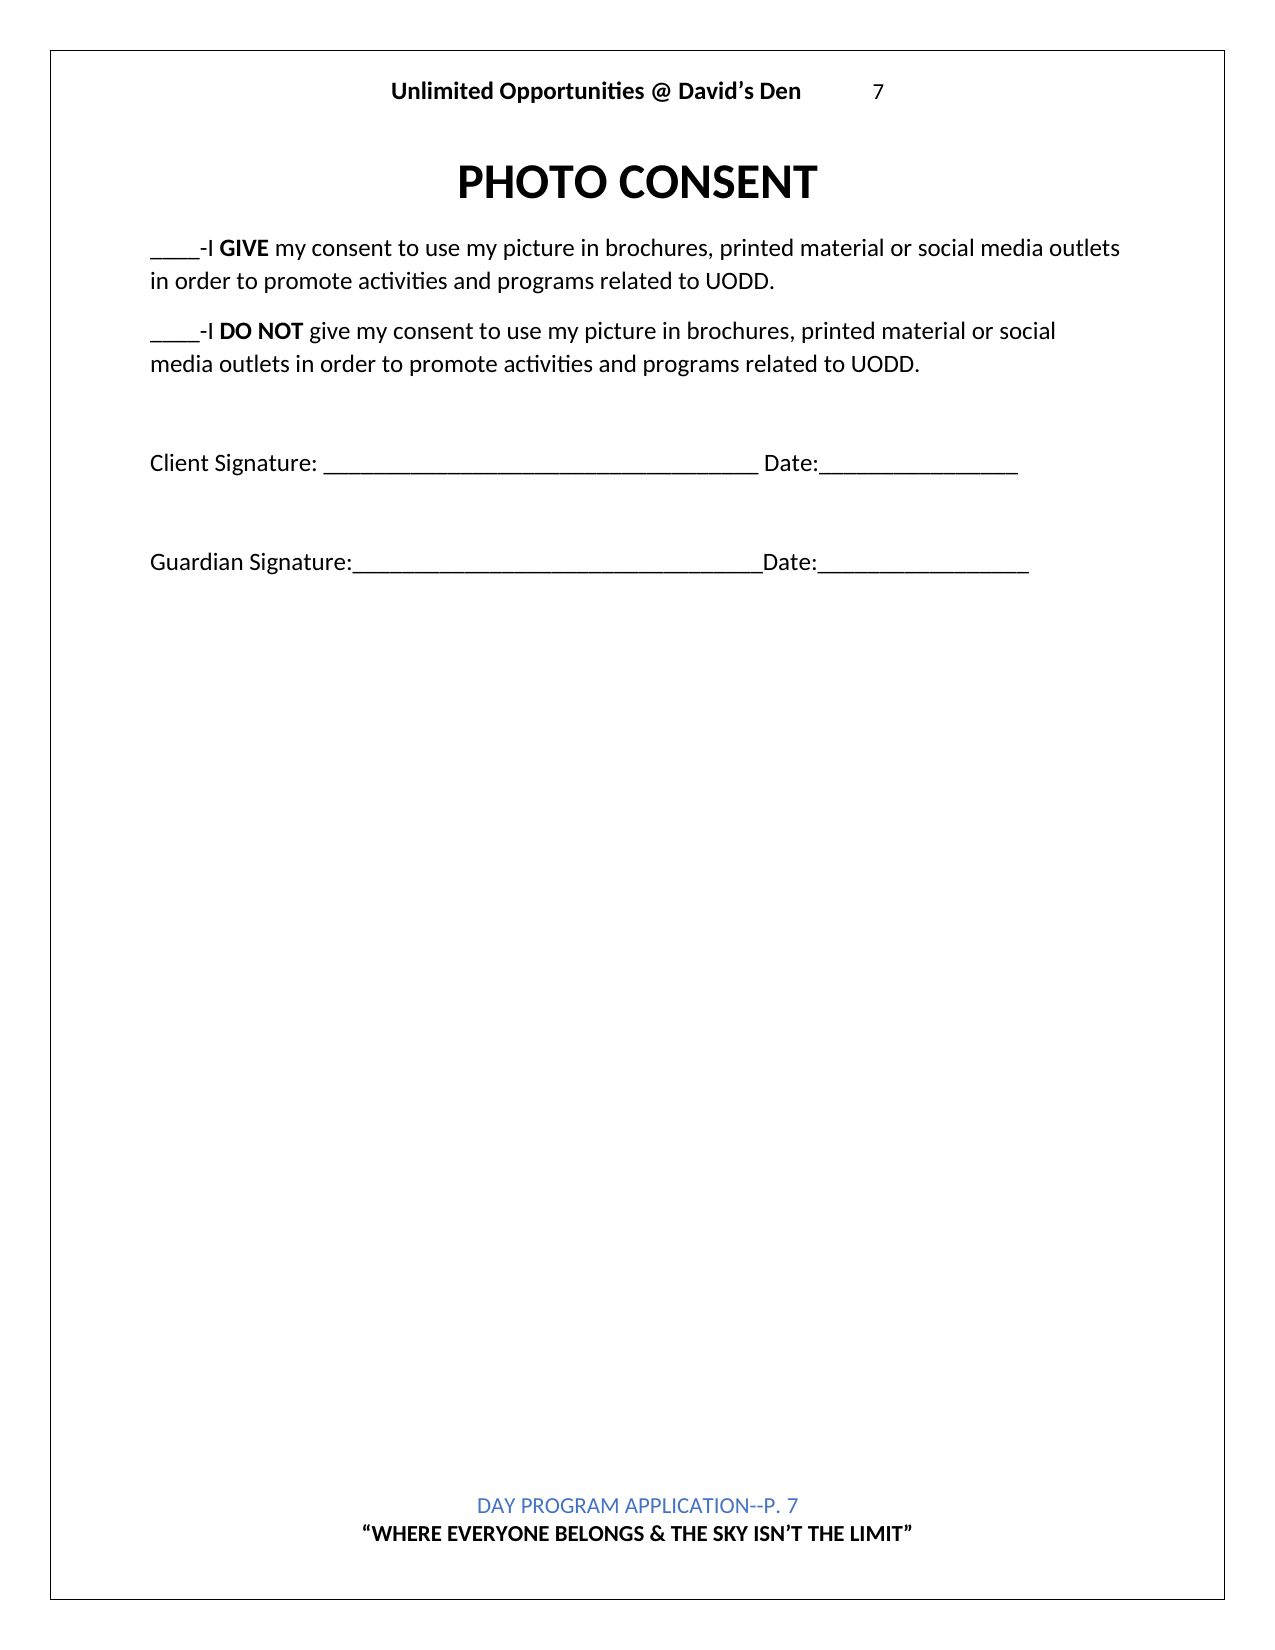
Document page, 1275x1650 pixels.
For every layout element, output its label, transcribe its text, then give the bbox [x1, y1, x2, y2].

text Guardian Signature:_________________________________Date:_________________ [150, 546, 1125, 577]
text ____-I DO NOT give my consent to use my picture in brochures, printed material or social media outlets in order to promote activities and programs related to UODD. [150, 315, 1125, 378]
text ____-I GIVE my consent to use my picture in brochures, printed material or social media outlets in order to promote activities and programs related to UODD. [150, 232, 1125, 296]
text Client Signature: ___________________________________ Date:________________ [150, 447, 1125, 478]
text PHOTO CONSENT [150, 150, 1125, 211]
